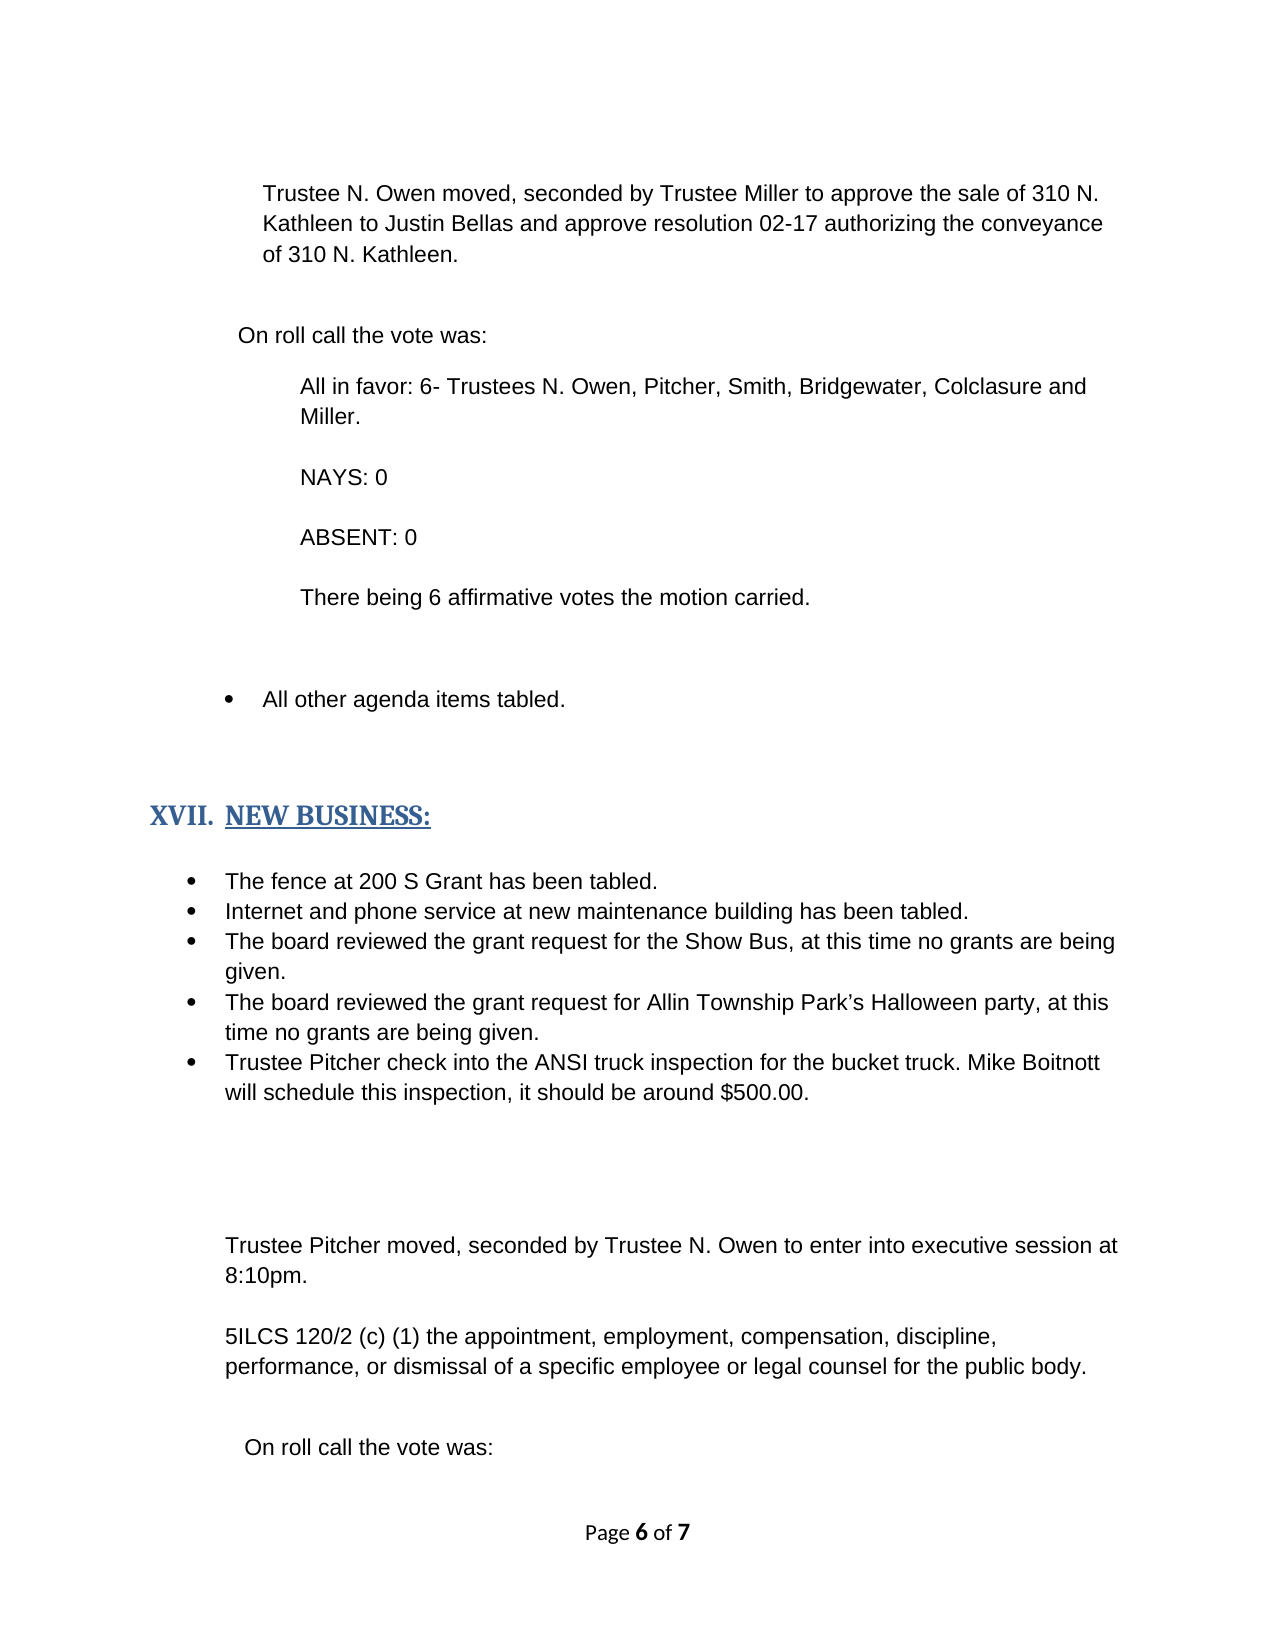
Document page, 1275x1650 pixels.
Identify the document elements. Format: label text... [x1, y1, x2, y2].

list The fence at 200 S Grant has been tabled. [187, 868, 1125, 894]
list All other agenda items tabled. [225, 686, 1125, 713]
list The board reviewed the grant request for Allin Township Park’s Halloween party, at this time no grants are being given. [187, 988, 1125, 1045]
list 5ILCS 120/2 (c) (1) the appointment, employment, compensation, discipline, performance, or dismissal of a specific employee or legal counsel for the public body. [225, 1323, 1125, 1379]
list Internet and phone service at new maintenance building has been tabled. [187, 898, 1125, 924]
list ABSENT: 0 [300, 524, 1125, 550]
list NAYS: 0 [300, 463, 1125, 490]
text On roll call the vote was: [225, 322, 1125, 348]
list Trustee Pitcher check into the ANSI truck inspection for the bucket truck. Mike Boitnott will schedule this inspection, it should be around $500.00. [187, 1049, 1125, 1105]
list The board reviewed the grant request for the Show Bus, at this time no grants are being given. [187, 928, 1125, 984]
list All in favor: 6- Trustees N. Owen, Pitcher, Smith, Bridgewater, Colclasure and Miller. [300, 373, 1125, 429]
text On roll call the vote was: [225, 1434, 1125, 1461]
subtitle NEW BUSINESS: [150, 799, 1125, 832]
list There being 6 affirmative votes the motion carried. [300, 584, 1125, 611]
list Trustee Pitcher moved, seconded by Trustee N. Owen to enter into executive session at 8:10pm. [225, 1232, 1125, 1289]
list Trustee N. Owen moved, seconded by Trustee Miller to approve the sale of 310 N. Kathleen to Justin Bellas and approve resolution 02-17 authorizing the conveyance of 310 N. Kathleen. [262, 180, 1125, 267]
